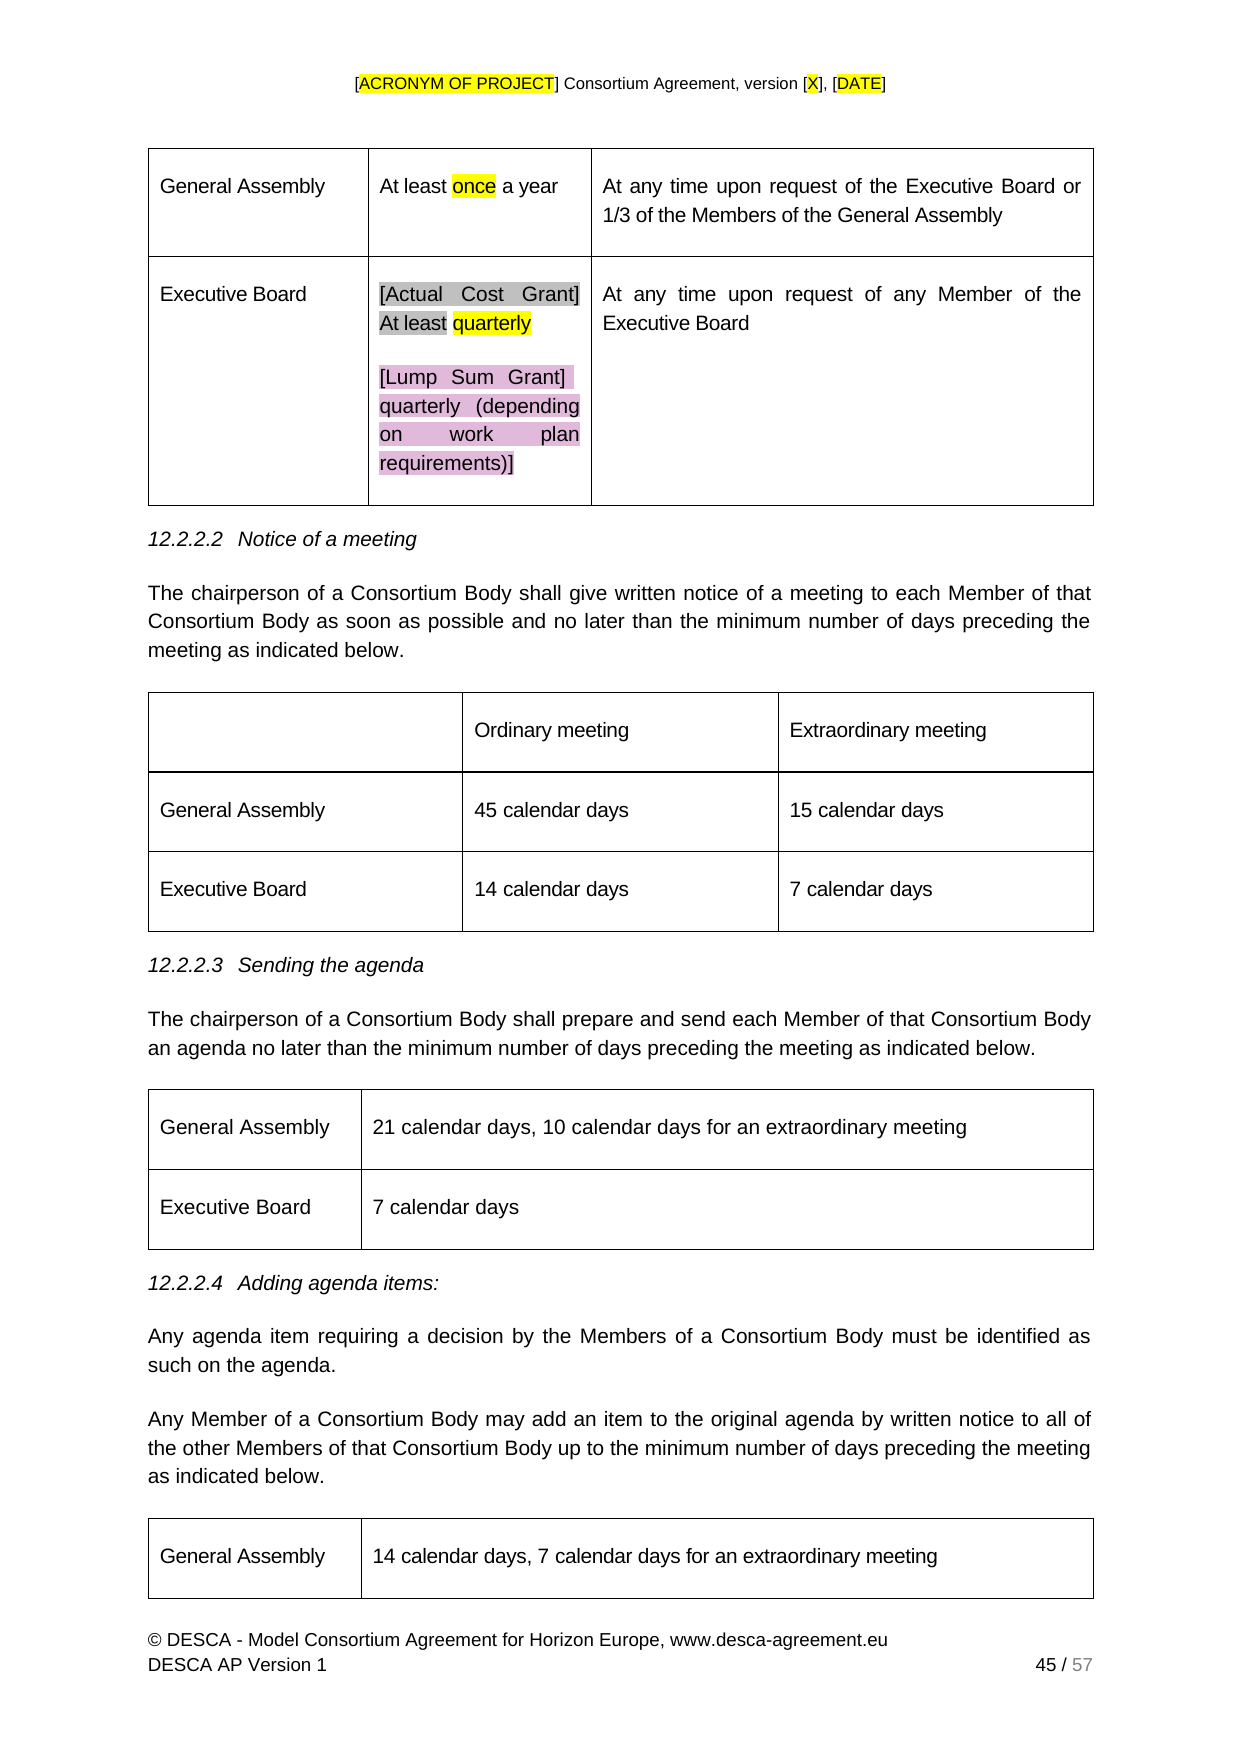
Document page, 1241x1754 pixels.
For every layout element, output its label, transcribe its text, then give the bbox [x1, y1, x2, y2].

table_cell 7 calendar days [362, 1170, 1093, 1249]
text The chairperson of a Consortium Body shall prepare and send each Member of that Consortium Body an agenda no later than the minimum number of days preceding the meeting as indicated below. [148, 1007, 1092, 1059]
subtitle Adding agenda items: [148, 1271, 1092, 1294]
table_cell At least once a year [369, 149, 591, 256]
table_cell 7 calendar days [779, 852, 1093, 931]
table_cell At any time upon request of any Member of the Executive Board [592, 257, 1093, 505]
table_cell Executive Board [149, 1170, 361, 1249]
table_header Ordinary meeting [463, 693, 778, 771]
table_cell 45 calendar days [463, 773, 778, 851]
table_cell 14 calendar days [463, 852, 778, 931]
table_cell At any time upon request of the Executive Board or 1/3 of the Members of the General Assembly [592, 149, 1093, 256]
text Any Member of a Consortium Body may add an item to the original agenda by written notice to all of the other Members of that Consortium Body up to the minimum number of days preceding the meeting as indicated below. [148, 1407, 1092, 1488]
subtitle Sending the agenda [148, 953, 1092, 977]
table_header 21 calendar days, 10 calendar days for an extraordinary meeting [362, 1090, 1093, 1169]
text Any agenda item requiring a decision by the Members of a Consortium Body must be identified as such on the agenda. [148, 1324, 1092, 1377]
table_cell General Assembly [149, 773, 462, 851]
table_cell [Actual Cost Grant] At least quarterly [Lump Sum Grant] quarterly (depending on work plan requirements)] [369, 257, 591, 505]
table_header General Assembly [149, 1519, 361, 1598]
subtitle Notice of a meeting [148, 527, 1092, 551]
table_cell 15 calendar days [779, 773, 1093, 851]
table_cell General Assembly [149, 149, 368, 256]
table_header [149, 693, 462, 771]
table_cell Executive Board [149, 257, 368, 505]
table_cell Executive Board [149, 852, 462, 931]
table_header 14 calendar days, 7 calendar days for an extraordinary meeting [362, 1519, 1093, 1598]
text The chairperson of a Consortium Body shall give written notice of a meeting to each Member of that Consortium Body as soon as possible and no later than the minimum number of days preceding the meeting as indicated below. [148, 580, 1092, 662]
table_header Extraordinary meeting [779, 693, 1093, 771]
table_header General Assembly [149, 1090, 361, 1169]
